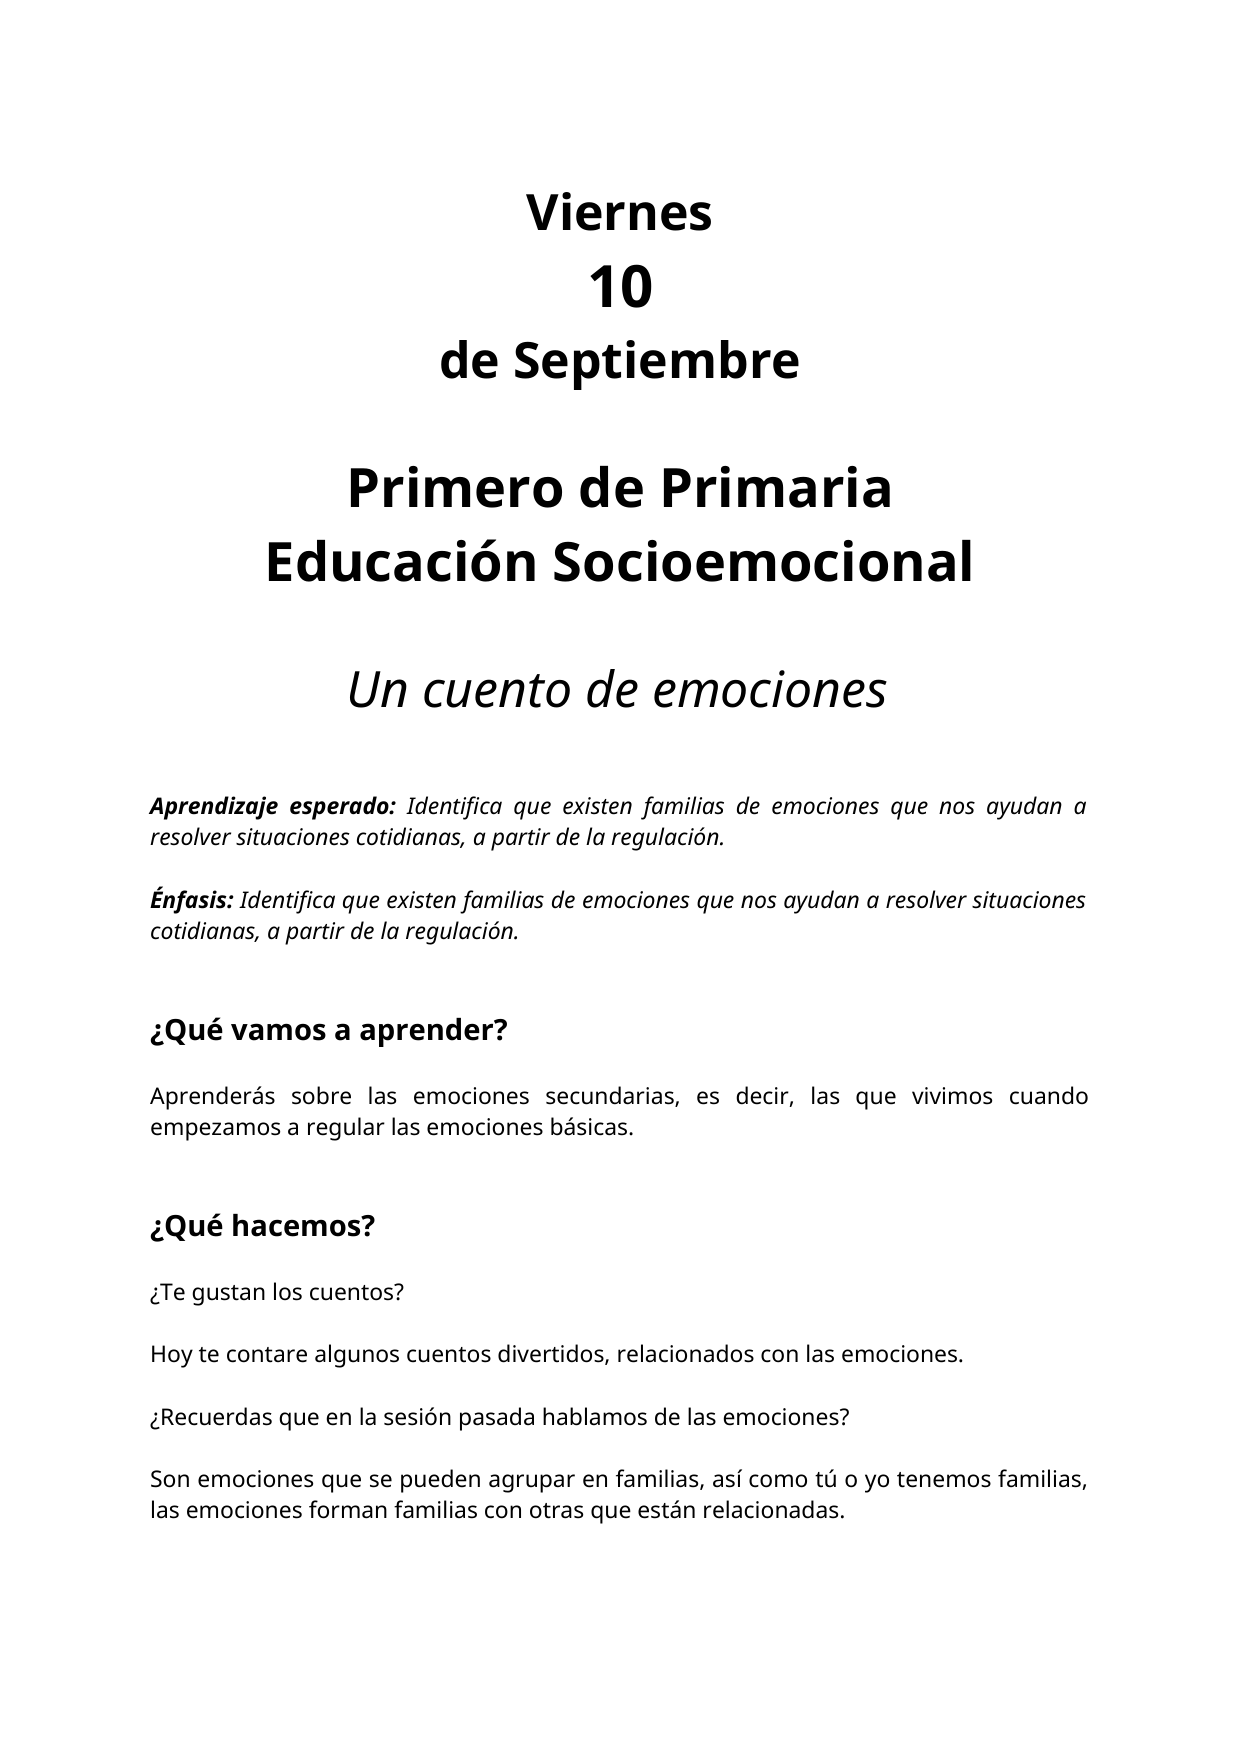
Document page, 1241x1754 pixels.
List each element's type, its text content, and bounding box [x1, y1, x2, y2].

text Énfasis: Identifica que existen familias de emociones que nos ayudan a resolver situaciones cotidianas, a partir de la regulación. [150, 884, 1090, 946]
text ¿Recuerdas que en la sesión pasada hablamos de las emociones? [150, 1401, 1090, 1432]
text de Septiembre [150, 325, 1090, 393]
text Aprendizaje esperado: Identifica que existen familias de emociones que nos ayudan a resolver situaciones cotidianas, a partir de la regulación. [150, 790, 1090, 853]
text Aprenderás sobre las emociones secundarias, es decir, las que vivimos cuando empezamos a regular las emociones básicas. [150, 1080, 1090, 1142]
text Son emociones que se pueden agrupar en familias, así como tú o yo tenemos familias, las emociones forman familias con otras que están relacionadas. [150, 1463, 1090, 1526]
text Primero de Primaria [150, 449, 1090, 523]
text ¿Qué vamos a aprender? [150, 1009, 1090, 1048]
text Hoy te contare algunos cuentos divertidos, relacionados con las emociones. [150, 1338, 1090, 1369]
text Un cuento de emociones [150, 654, 1090, 722]
text 10 [150, 245, 1090, 325]
text ¿Te gustan los cuentos? [150, 1276, 1090, 1307]
text Educación Socioemocional [150, 523, 1090, 597]
text Viernes [150, 177, 1090, 245]
text ¿Qué hacemos? [150, 1205, 1090, 1244]
